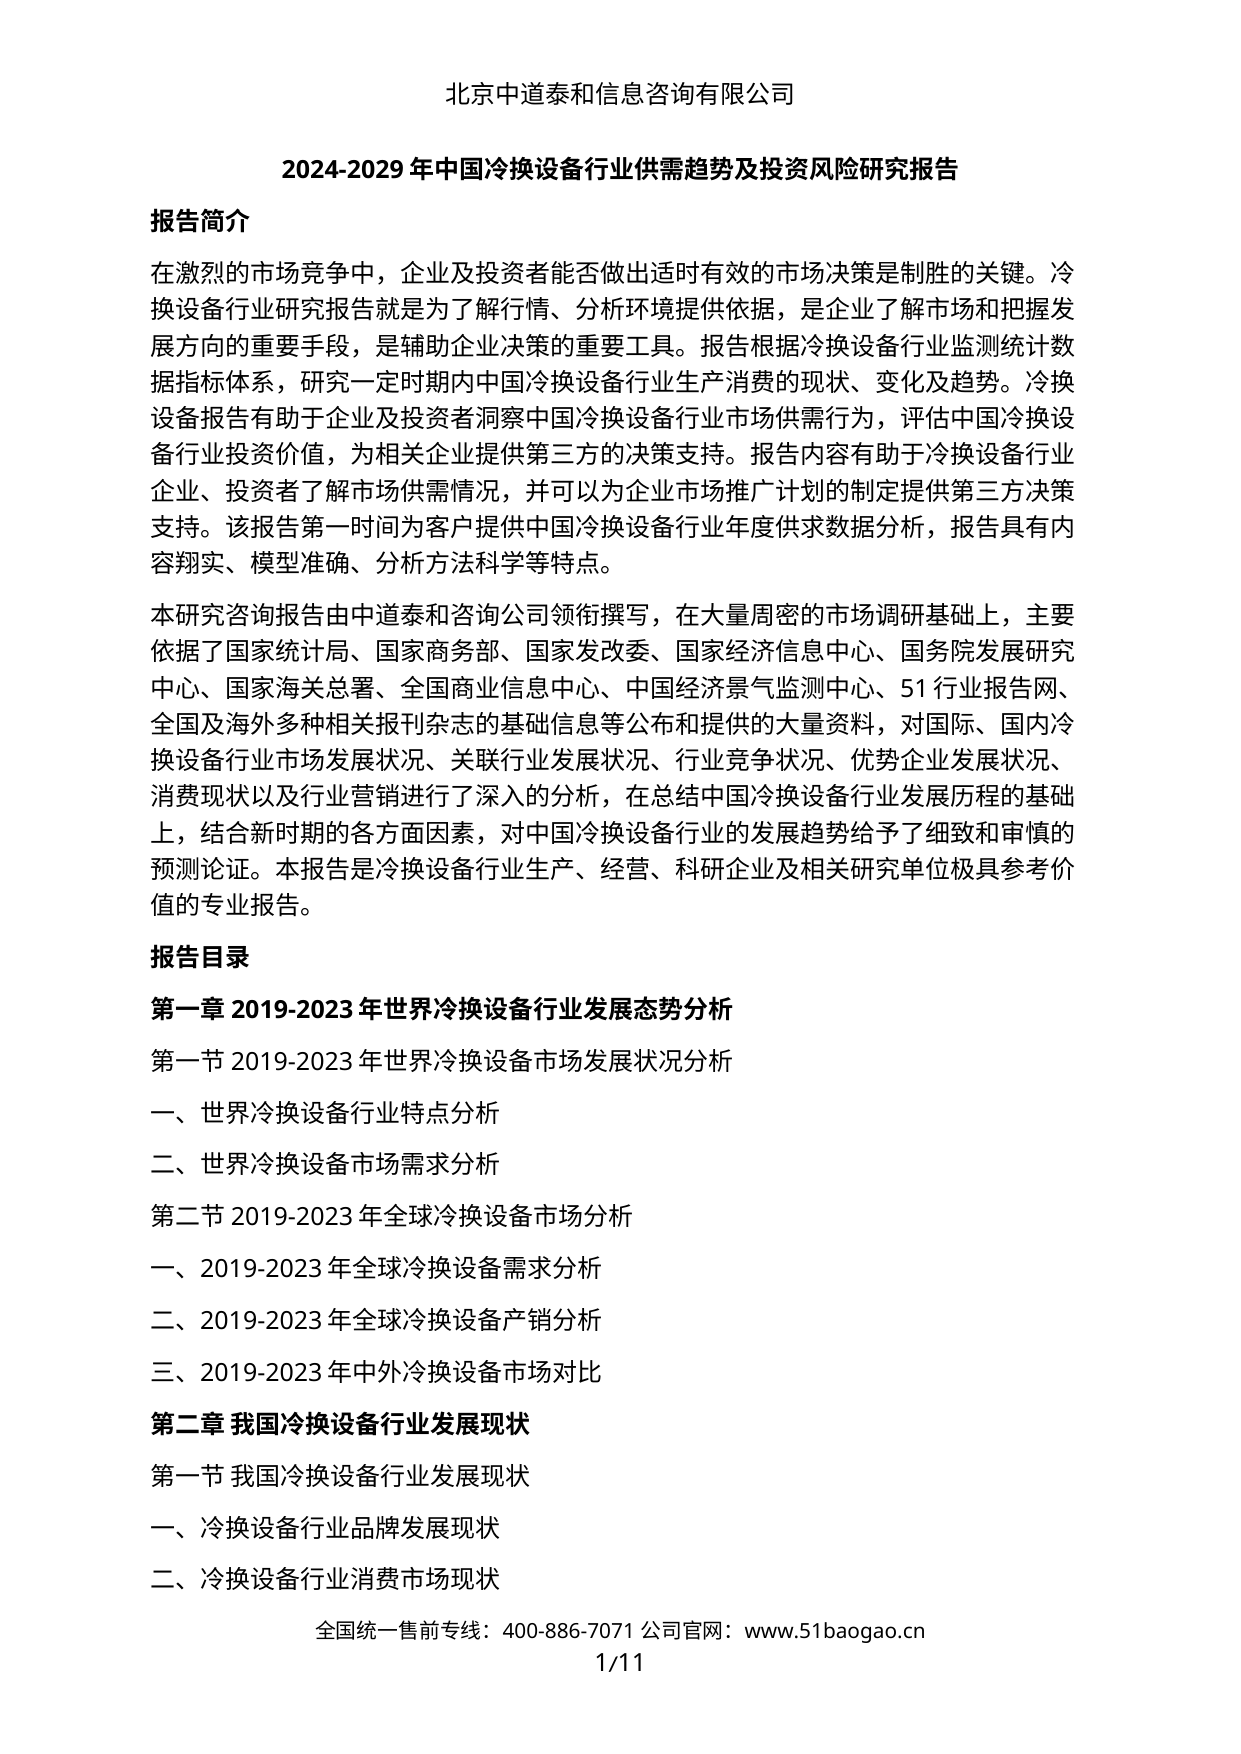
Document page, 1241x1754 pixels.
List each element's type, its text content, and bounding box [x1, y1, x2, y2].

text 一、2019-2023年全球冷换设备需求分析 [150, 1249, 1090, 1285]
text 2024-2029年中国冷换设备行业供需趋势及投资风险研究报告 [150, 150, 1090, 186]
text 第一节 2019-2023年世界冷换设备市场发展状况分析 [150, 1041, 1090, 1077]
text 一、冷换设备行业品牌发展现状 [150, 1508, 1090, 1544]
text 二、2019-2023年全球冷换设备产销分析 [150, 1301, 1090, 1337]
text 报告简介 [150, 202, 1090, 238]
text 二、世界冷换设备市场需求分析 [150, 1145, 1090, 1181]
text 在激烈的市场竞争中，企业及投资者能否做出适时有效的市场决策是制胜的关键。冷换设备行业研究报告就是为了解行情、分析环境提供依据，是企业了解市场和把握发展方向的重要手段，是辅助企业决策的重要工具。报告根据冷换设备行业监测统计数据指标体系，研究一定时期内中国冷换设备行业生产消费的现状、变化及趋势。冷换设备报告有助于企业及投资者洞察中国冷换设备行业市场供需行为，评估中国冷换设备行业投资价值，为相关企业提供第三方的决策支持。报告内容有助于冷换设备行业企业、投资者了解市场供需情况，并可以为企业市场推广计划的制定提供第三方决策支持。该报告第一时间为客户提供中国冷换设备行业年度供求数据分析，报告具有内容翔实、模型准确、分析方法科学等特点。 [150, 254, 1090, 580]
text 一、世界冷换设备行业特点分析 [150, 1093, 1090, 1129]
text 三、2019-2023年中外冷换设备市场对比 [150, 1352, 1090, 1389]
text 第一章 2019-2023年世界冷换设备行业发展态势分析 [150, 989, 1090, 1026]
text 第二章 我国冷换设备行业发展现状 [150, 1404, 1090, 1441]
text 二、冷换设备行业消费市场现状 [150, 1560, 1090, 1596]
text 第二节 2019-2023年全球冷换设备市场分析 [150, 1197, 1090, 1233]
text 报告目录 [150, 937, 1090, 974]
text 第一节 我国冷换设备行业发展现状 [150, 1456, 1090, 1492]
text 本研究咨询报告由中道泰和咨询公司领衔撰写，在大量周密的市场调研基础上，主要依据了国家统计局、国家商务部、国家发改委、国家经济信息中心、国务院发展研究中心、国家海关总署、全国商业信息中心、中国经济景气监测中心、51行业报告网、全国及海外多种相关报刊杂志的基础信息等公布和提供的大量资料，对国际、国内冷换设备行业市场发展状况、关联行业发展状况、行业竞争状况、优势企业发展状况、消费现状以及行业营销进行了深入的分析，在总结中国冷换设备行业发展历程的基础上，结合新时期的各方面因素，对中国冷换设备行业的发展趋势给予了细致和审慎的预测论证。本报告是冷换设备行业生产、经营、科研企业及相关研究单位极具参考价值的专业报告。 [150, 596, 1090, 922]
